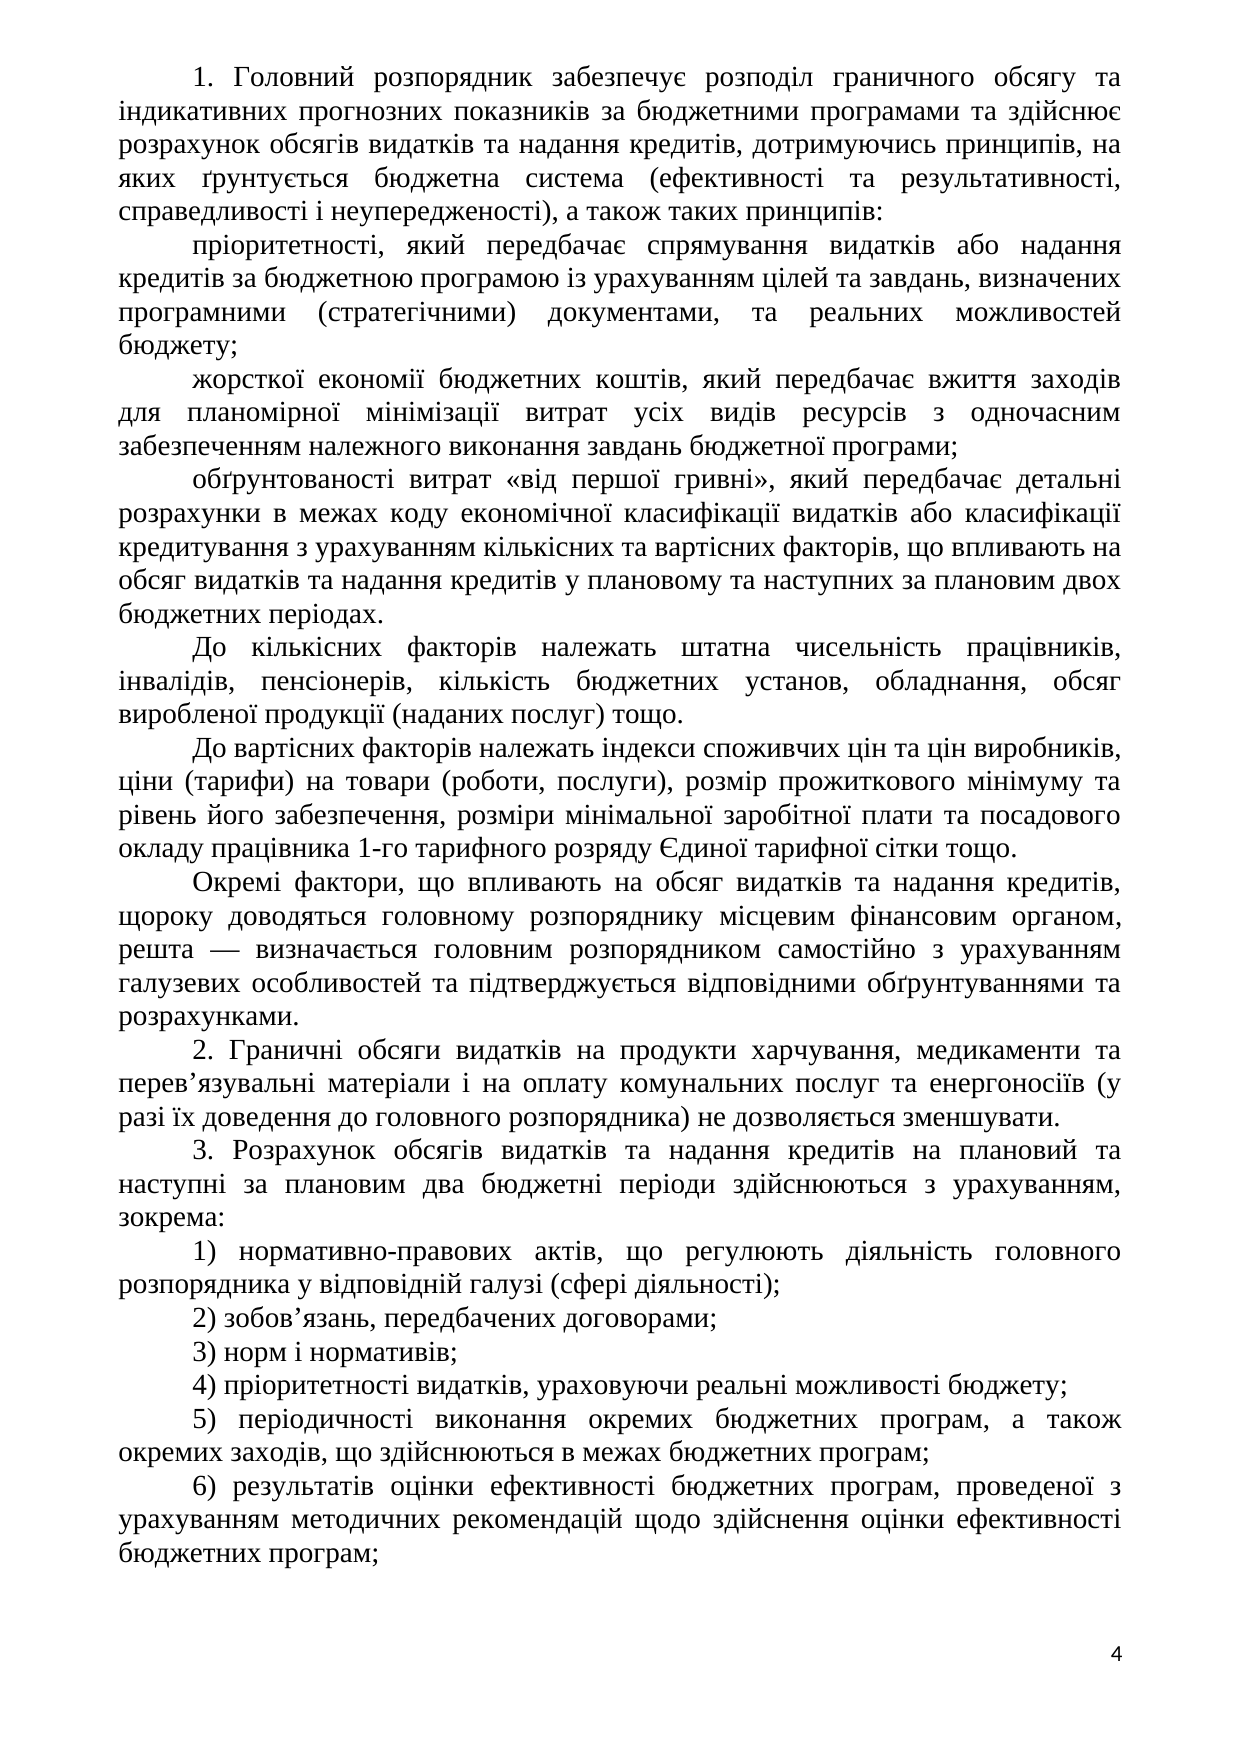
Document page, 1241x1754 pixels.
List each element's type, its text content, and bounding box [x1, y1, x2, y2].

text 1. Головний розпорядник забезпечує розподіл граничного обсягу та індикативних прогнозних показників за бюджетними програмами та здійснює розрахунок обсягів видатків та надання кредитів, дотримуючись принципів, на яких ґрунтується бюджетна система (ефективності та результативності, справедливості і неупередженості), а також таких принципів: [118, 59, 1122, 227]
text обґрунтованості витрат «від першої гривні», який передбачає детальні розрахунки в межах коду економічної класифікації видатків або класифікації кредитування з урахуванням кількісних та вартісних факторів, що впливають на обсяг видатків та надання кредитів у плановому та наступних за плановим двох бюджетних періодах. [118, 462, 1122, 629]
text 2. Граничні обсяги видатків на продукти харчування, медикаменти та перев’язувальні матеріали і на оплату комунальних послуг та енергоносіїв (у разі їх доведення до головного розпорядника) не дозволяється зменшувати. [118, 1032, 1122, 1132]
text До вартісних факторів належать індекси споживчих цін та цін виробників, ціни (тарифи) на товари (роботи, послуги), розмір прожиткового мінімуму та рівень його забезпечення, розміри мінімальної заробітної плати та посадового окладу працівника 1-го тарифного розряду Єдиної тарифної сітки тощо. [118, 730, 1122, 864]
text 1) нормативно-правових актів, що регулюють діяльність головного розпорядника у відповідній галузі (сфері діяльності); [118, 1233, 1122, 1300]
text 2) зобов’язань, передбачених договорами; [118, 1300, 1122, 1334]
text пріоритетності, який передбачає спрямування видатків або надання кредитів за бюджетною програмою із урахуванням цілей та завдань, визначених програмними (стратегічними) документами, та реальних можливостей бюджету; [118, 227, 1122, 361]
text До кількісних факторів належать штатна чисельність працівників, інвалідів, пенсіонерів, кількість бюджетних установ, обладнання, обсяг виробленої продукції (наданих послуг) тощо. [118, 629, 1122, 730]
text 6) результатів оцінки ефективності бюджетних програм, проведеної з урахуванням методичних рекомендацій щодо здійснення оцінки ефективності бюджетних програм; [118, 1468, 1122, 1568]
text 4) пріоритетності видатків, ураховуючи реальні можливості бюджету; [118, 1367, 1122, 1401]
text 3. Розрахунок обсягів видатків та надання кредитів на плановий та наступні за плановим два бюджетні періоди здійснюються з урахуванням, зокрема: [118, 1132, 1122, 1233]
text 5) періодичності виконання окремих бюджетних програм, а також окремих заходів, що здійснюються в межах бюджетних програм; [118, 1401, 1122, 1468]
text жорсткої економії бюджетних коштів, який передбачає вжиття заходів для планомірної мінімізації витрат усіх видів ресурсів з одночасним забезпеченням належного виконання завдань бюджетної програми; [118, 361, 1122, 462]
text 3) норм і нормативів; [118, 1334, 1122, 1367]
text Окремі фактори, що впливають на обсяг видатків та надання кредитів, щороку доводяться головному розпоряднику місцевим фінансовим органом, решта — визначається головним розпорядником самостійно з урахуванням галузевих особливостей та підтверджується відповідними обґрунтуваннями та розрахунками. [118, 864, 1122, 1032]
